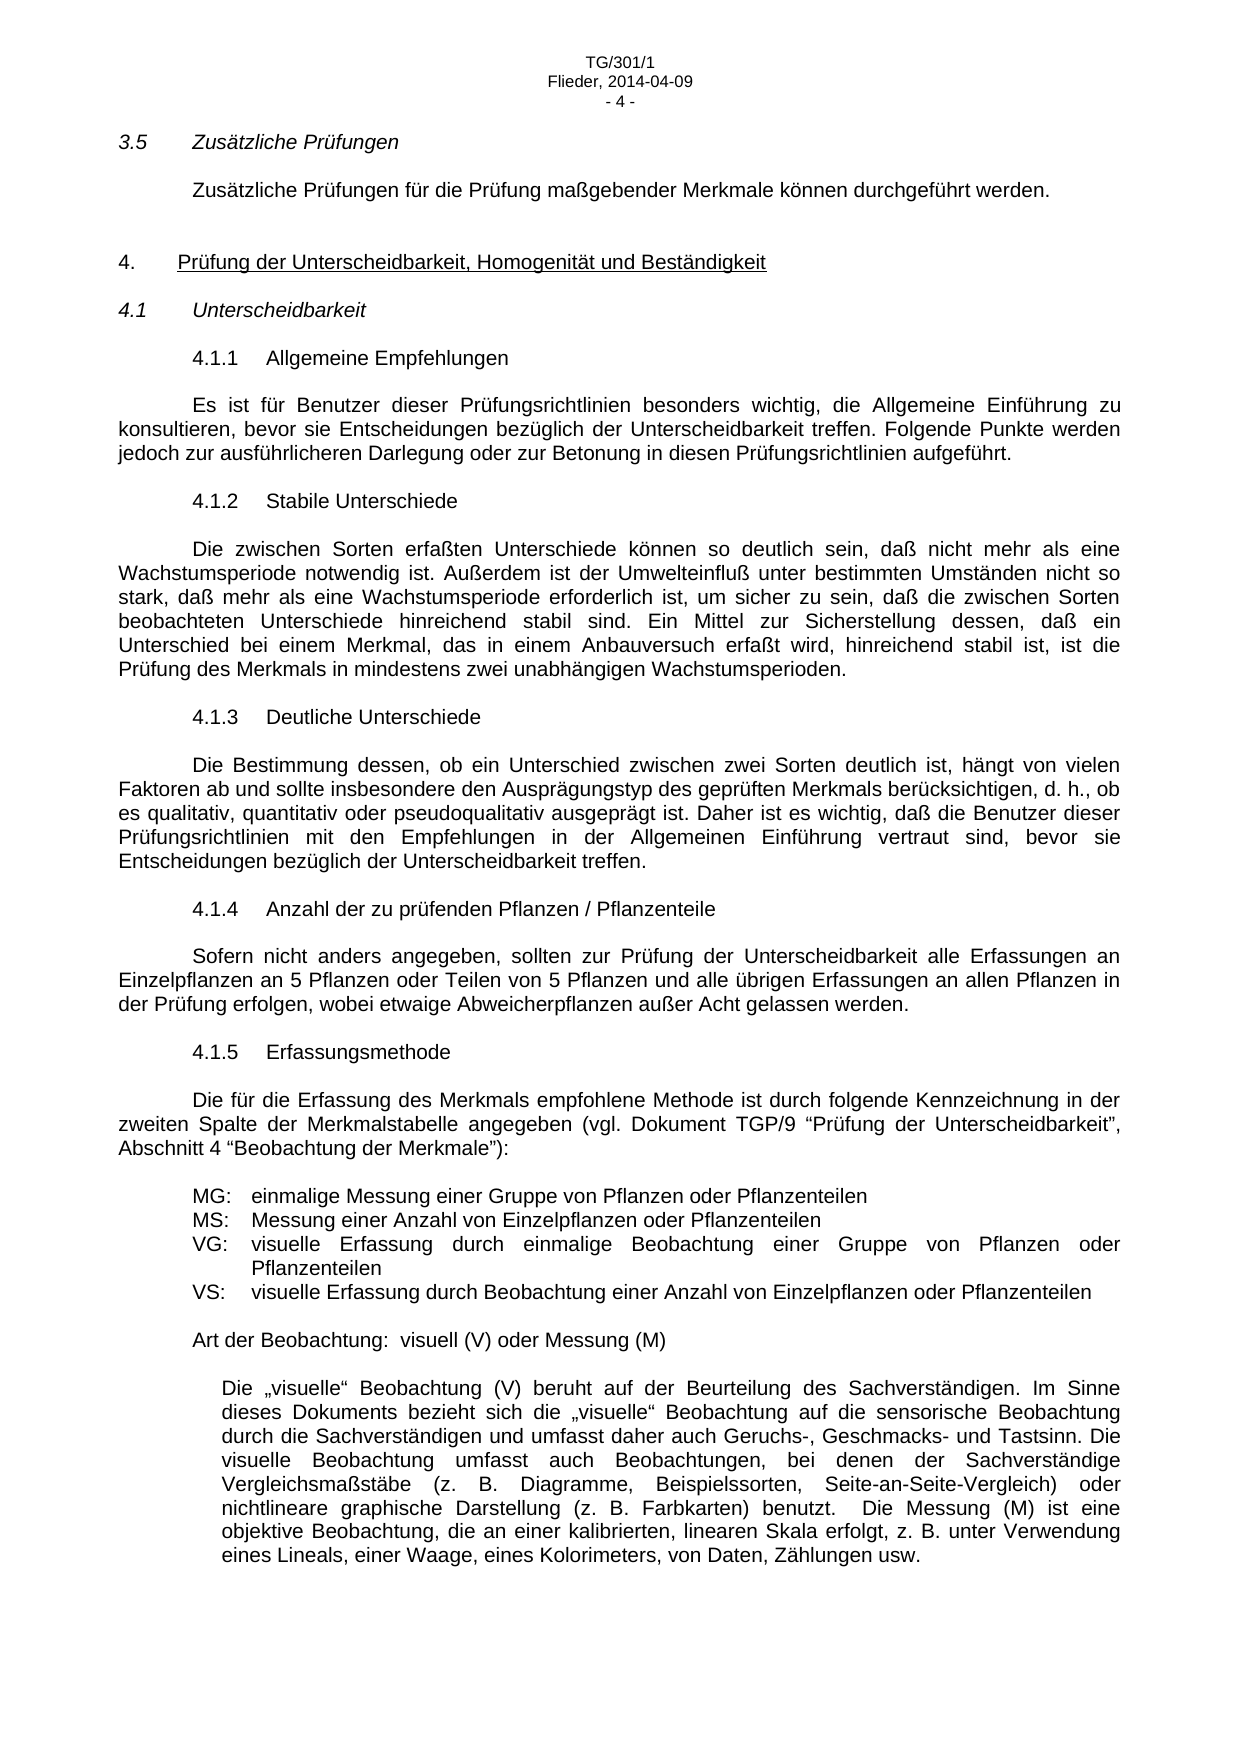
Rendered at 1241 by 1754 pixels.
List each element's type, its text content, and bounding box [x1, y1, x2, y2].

text Sofern nicht anders angegeben, sollten zur Prüfung der Unterscheidbarkeit alle Erfassungen an Einzelpflanzen an 5 Pflanzen oder Teilen von 5 Pflanzen und alle übrigen Erfassungen an allen Pflanzen in der Prüfung erfolgen, wobei etwaige Abweicherpflanzen außer Acht gelassen werden. [118, 944, 1122, 1016]
subtitle 4.1.3 Deutliche Unterschiede [192, 705, 1122, 729]
text MG: einmalige Messung einer Gruppe von Pflanzen oder Pflanzenteilen [192, 1184, 1122, 1208]
text Die „visuelle“ Beobachtung (V) beruht auf der Beurteilung des Sachverständigen. Im Sinne dieses Dokuments bezieht sich die „visuelle“ Beobachtung auf die sensorische Beobachtung durch die Sachverständigen und umfasst daher auch Geruchs-, Geschmacks- und Tastsinn. Die visuelle Beobachtung umfasst auch Beobachtungen, bei denen der Sachverständige Vergleichsmaßstäbe (z. B. Diagramme, Beispielssorten, Seite-an-Seite-Vergleich) oder nichtlineare graphische Darstellung (z. B. Farbkarten) benutzt. Die Messung (M) ist eine objektive Beobachtung, die an einer kalibrierten, linearen Skala erfolgt, z. B. unter Verwendung eines Lineals, einer Waage, eines Kolorimeters, von Daten, Zählungen usw. [221, 1376, 1122, 1567]
subtitle 4.1.4 Anzahl der zu prüfenden Pflanzen / Pflanzenteile [192, 896, 1122, 920]
subtitle 3.5 Zusätzliche Prüfungen [118, 130, 1122, 154]
text VS: visuelle Erfassung durch Beobachtung einer Anzahl von Einzelpflanzen oder Pflanzenteilen [192, 1280, 1122, 1304]
text Es ist für Benutzer dieser Prüfungsrichtlinien besonders wichtig, die Allgemeine Einführung zu konsultieren, bevor sie Entscheidungen bezüglich der Unterscheidbarkeit treffen. Folgende Punkte werden jedoch zur ausführlicheren Darlegung oder zur Betonung in diesen Prüfungsrichtlinien aufgeführt. [118, 393, 1122, 465]
text VG: visuelle Erfassung durch einmalige Beobachtung einer Gruppe von Pflanzen oder Pflanzenteilen [192, 1232, 1122, 1280]
text Die für die Erfassung des Merkmals empfohlene Methode ist durch folgende Kennzeichnung in der zweiten Spalte der Merkmalstabelle angegeben (vgl. Dokument TGP/9 “Prüfung der Unterscheidbarkeit”, Abschnitt 4 “Beobachtung der Merkmale”): [118, 1088, 1122, 1160]
text Art der Beobachtung: visuell (V) oder Messung (M) [192, 1328, 1122, 1352]
subtitle 4.1.5 Erfassungsmethode [192, 1040, 1122, 1064]
text Die Bestimmung dessen, ob ein Unterschied zwischen zwei Sorten deutlich ist, hängt von vielen Faktoren ab und sollte insbesondere den Ausprägungstyp des geprüften Merkmals berücksichtigen, d. h., ob es qualitativ, quantitativ oder pseudoqualitativ ausgeprägt ist. Daher ist es wichtig, daß die Benutzer dieser Prüfungsrichtlinien mit den Empfehlungen in der Allgemeinen Einführung vertraut sind, bevor sie Entscheidungen bezüglich der Unterscheidbarkeit treffen. [118, 753, 1122, 872]
subtitle 4.1 Unterscheidbarkeit [118, 297, 1122, 321]
subtitle 4.1.1 Allgemeine Empfehlungen [192, 345, 1122, 369]
text MS: Messung einer Anzahl von Einzelpflanzen oder Pflanzenteilen [192, 1208, 1122, 1232]
subtitle Prüfung der Unterscheidbarkeit, Homogenität und Beständigkeit [118, 249, 1122, 273]
text Die zwischen Sorten erfaßten Unterschiede können so deutlich sein, daß nicht mehr als eine Wachstumsperiode notwendig ist. Außerdem ist der Umwelteinfluß unter bestimmten Umständen nicht so stark, daß mehr als eine Wachstumsperiode erforderlich ist, um sicher zu sein, daß die zwischen Sorten beobachteten Unterschiede hinreichend stabil sind. Ein Mittel zur Sicherstellung dessen, daß ein Unterschied bei einem Merkmal, das in einem Anbauversuch erfaßt wird, hinreichend stabil ist, ist die Prüfung des Merkmals in mindestens zwei unabhängigen Wachstumsperioden. [118, 537, 1122, 681]
text Zusätzliche Prüfungen für die Prüfung maßgebender Merkmale können durchgeführt werden. [118, 178, 1122, 202]
subtitle 4.1.2 Stabile Unterschiede [192, 489, 1122, 513]
